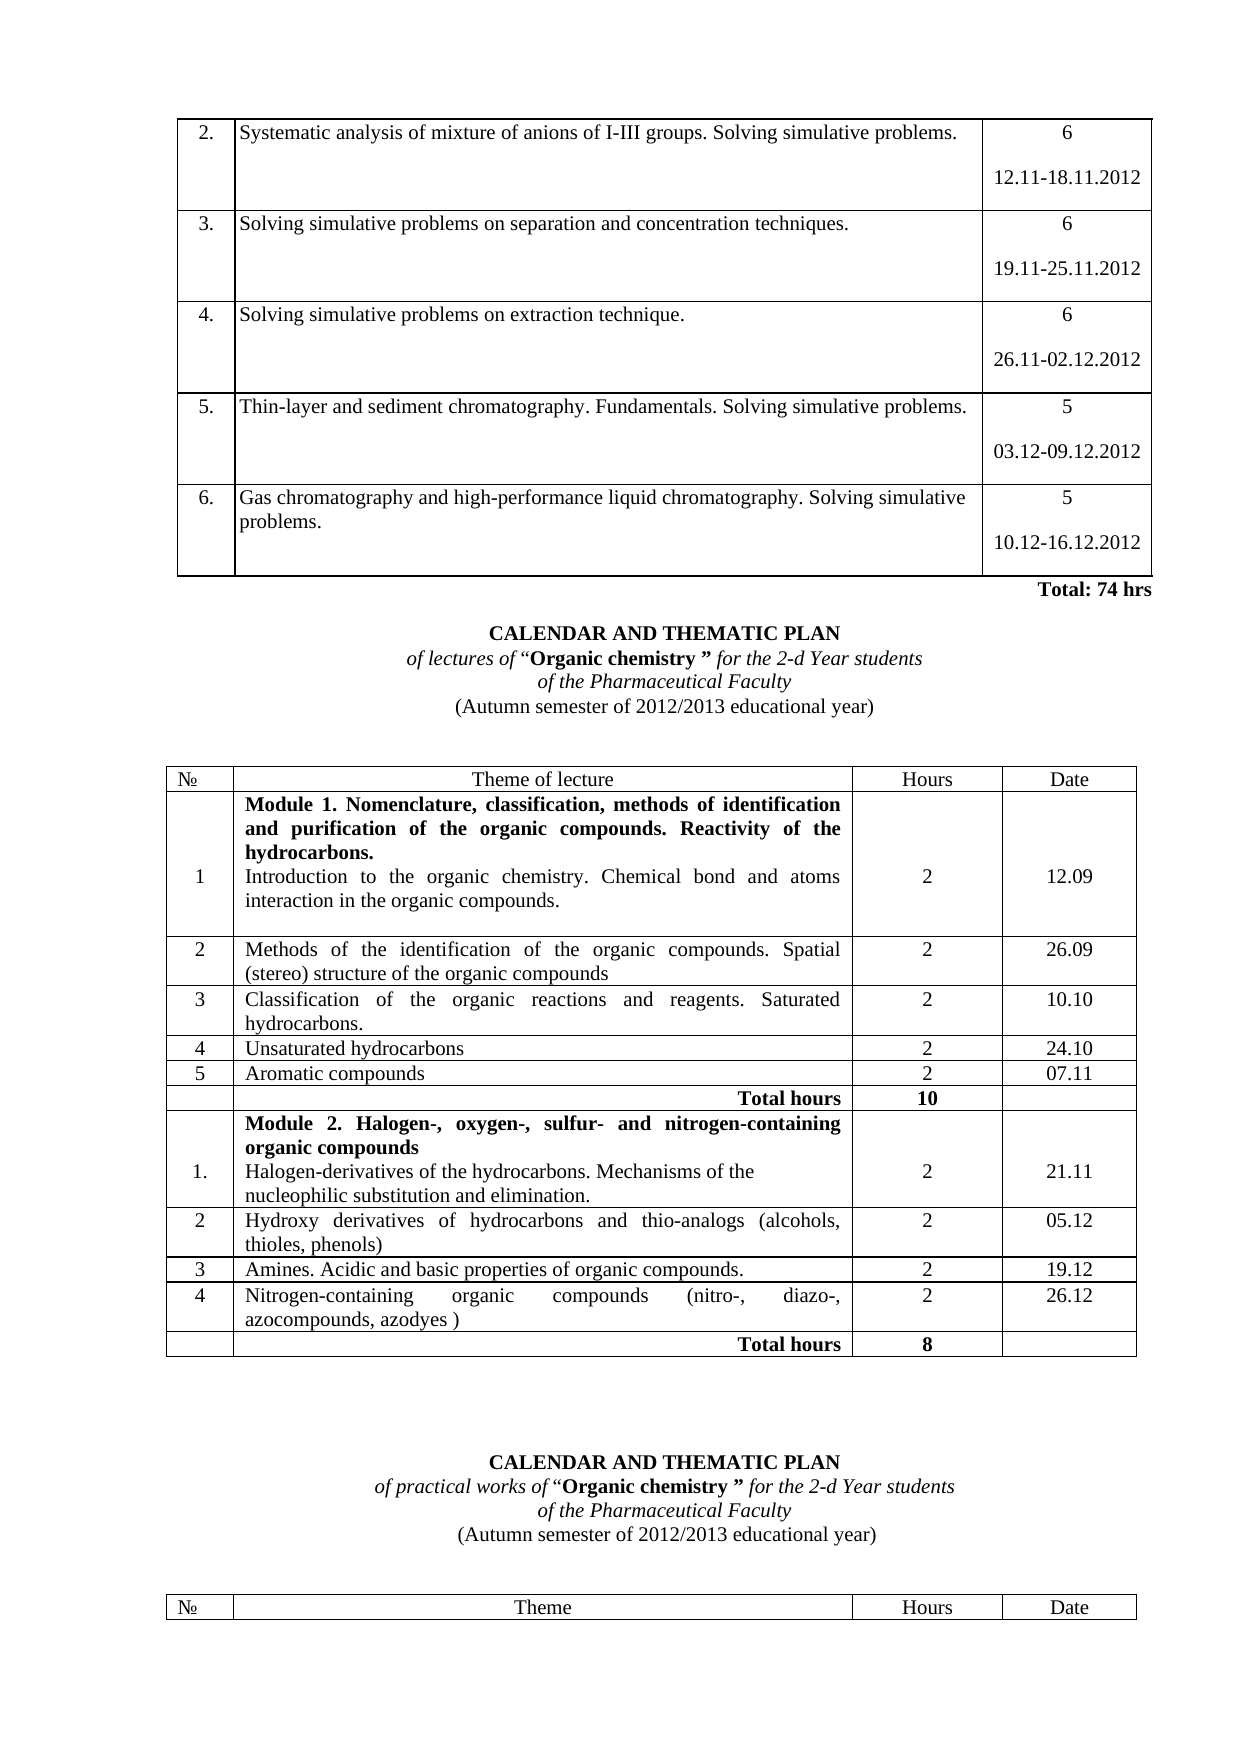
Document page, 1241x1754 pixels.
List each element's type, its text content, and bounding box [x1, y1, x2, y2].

table_cell 2 [853, 1061, 1002, 1085]
table_header Theme of lecture [234, 767, 852, 791]
table_cell Systematic analysis of mixture of anions of I-III groups. Solving simulative problems. [236, 120, 982, 209]
table_cell Solving simulative problems on separation and concentration techniques. [236, 211, 982, 301]
table_cell Gas chromatography and high-performance liquid chromatography. Solving simulative problems. [236, 485, 982, 575]
table_cell 1. [167, 1111, 233, 1207]
table_cell Hydroxy derivatives of hydrocarbons and thio-analogs (alcohols, thioles, phenols) [234, 1208, 852, 1256]
table_cell 5 03.12-09.12.2012 [983, 394, 1151, 483]
text of the Pharmaceutical Faculty [177, 669, 1152, 693]
table_cell 6. [178, 485, 234, 575]
table_cell [1003, 1086, 1136, 1110]
table_header № [167, 767, 233, 791]
table_header Date [1003, 767, 1136, 791]
table_cell 5 10.12-16.12.2012 [983, 485, 1151, 575]
table_cell 2 [853, 1111, 1002, 1207]
table_cell [167, 1086, 233, 1110]
table_cell 2 [167, 937, 233, 985]
table_header Hours [853, 767, 1002, 791]
table_cell 10 [853, 1086, 1002, 1110]
text Calendar and thematic plan [177, 621, 1152, 645]
table_cell 4 [167, 1283, 233, 1331]
text of practical works of “Organic chemistry ” for the 2-d Year students [177, 1474, 1152, 1498]
table_cell 19.12 [1003, 1258, 1136, 1281]
table_cell 4 [167, 1036, 233, 1060]
table_cell 3 [167, 986, 233, 1034]
text (Autumn semester of 2012/2013 educational year) [177, 1522, 1152, 1546]
table_cell 3 [167, 1258, 233, 1281]
table_cell 2 [167, 1208, 233, 1256]
table_cell Amines. Acidic and basic properties of organic compounds. [234, 1258, 852, 1281]
table_header Date [1003, 1595, 1136, 1619]
table_cell 05.12 [1003, 1208, 1136, 1256]
table_cell Thin-layer and sediment chromatography. Fundamentals. Solving simulative problems. [236, 394, 982, 483]
table_cell Methods of the identification of the organic compounds. Spatial (stereo) structure of the organic compounds [234, 937, 852, 985]
table_cell Aromatic compounds [234, 1061, 852, 1085]
table_cell 4. [178, 302, 234, 392]
table_cell 2 [853, 986, 1002, 1034]
table_cell Nitrogen-containing organic compounds (nitro-, diazo-, azocompounds, azodyes ) [234, 1283, 852, 1331]
table_cell 6 19.11-25.11.2012 [983, 211, 1151, 301]
table_cell 6 12.11-18.11.2012 [983, 120, 1151, 209]
table_cell 26.12 [1003, 1283, 1136, 1331]
table_cell 3. [178, 211, 234, 301]
table_cell 10.10 [1003, 986, 1136, 1034]
table_cell 2 [853, 1283, 1002, 1331]
table_header Theme [234, 1595, 852, 1619]
table_cell Module 1. Nomenclature, classification, methods of identification and purification of the organic compounds. Reactivity of the hydrocarbons. Introduction to the organic chemistry. Chemical bond and atoms interaction in the organic compounds. [234, 792, 852, 936]
table_cell 2. [178, 120, 234, 209]
table_header Hours [853, 1595, 1002, 1619]
table_cell 5 [167, 1061, 233, 1085]
table_cell 6 26.11-02.12.2012 [983, 302, 1151, 392]
table_cell Total hours [234, 1332, 852, 1356]
table_cell 8 [853, 1332, 1002, 1356]
table_cell 26.09 [1003, 937, 1136, 985]
table_cell Module 2. Halogen-, oxygen-, sulfur- and nitrogen-containing organic compounds Halogen-derivatives of the hydrocarbons. Mechanisms of the nucleophilic substitution and elimination. [234, 1111, 852, 1207]
table_cell Solving simulative problems on extraction technique. [236, 302, 982, 392]
text Calendar and thematic plan [177, 1450, 1152, 1474]
table_cell 07.11 [1003, 1061, 1136, 1085]
table_cell Unsaturated hydrocarbons [234, 1036, 852, 1060]
table_cell 2 [853, 792, 1002, 936]
table_cell Total hours [234, 1086, 852, 1110]
table_cell [1003, 1332, 1136, 1356]
text of the Pharmaceutical Faculty [177, 1498, 1152, 1522]
text Total: 74 hrs [177, 577, 1152, 601]
table_cell 21.11 [1003, 1111, 1136, 1207]
table_cell 2 [853, 1258, 1002, 1281]
text (Autumn semester of 2012/2013 educational year) [177, 693, 1152, 718]
table_cell 2 [853, 937, 1002, 985]
table_cell 24.10 [1003, 1036, 1136, 1060]
text of lectures of “Organic chemistry ” for the 2-d Year students [177, 645, 1152, 669]
table_cell 2 [853, 1036, 1002, 1060]
table_cell 2 [853, 1208, 1002, 1256]
table_header № [167, 1595, 233, 1619]
table_cell 12.09 [1003, 792, 1136, 936]
table_cell 1 [167, 792, 233, 936]
table_cell [167, 1332, 233, 1356]
table_cell 5. [178, 394, 234, 483]
table_cell Classification of the organic reactions and reagents. Saturated hydrocarbons. [234, 986, 852, 1034]
